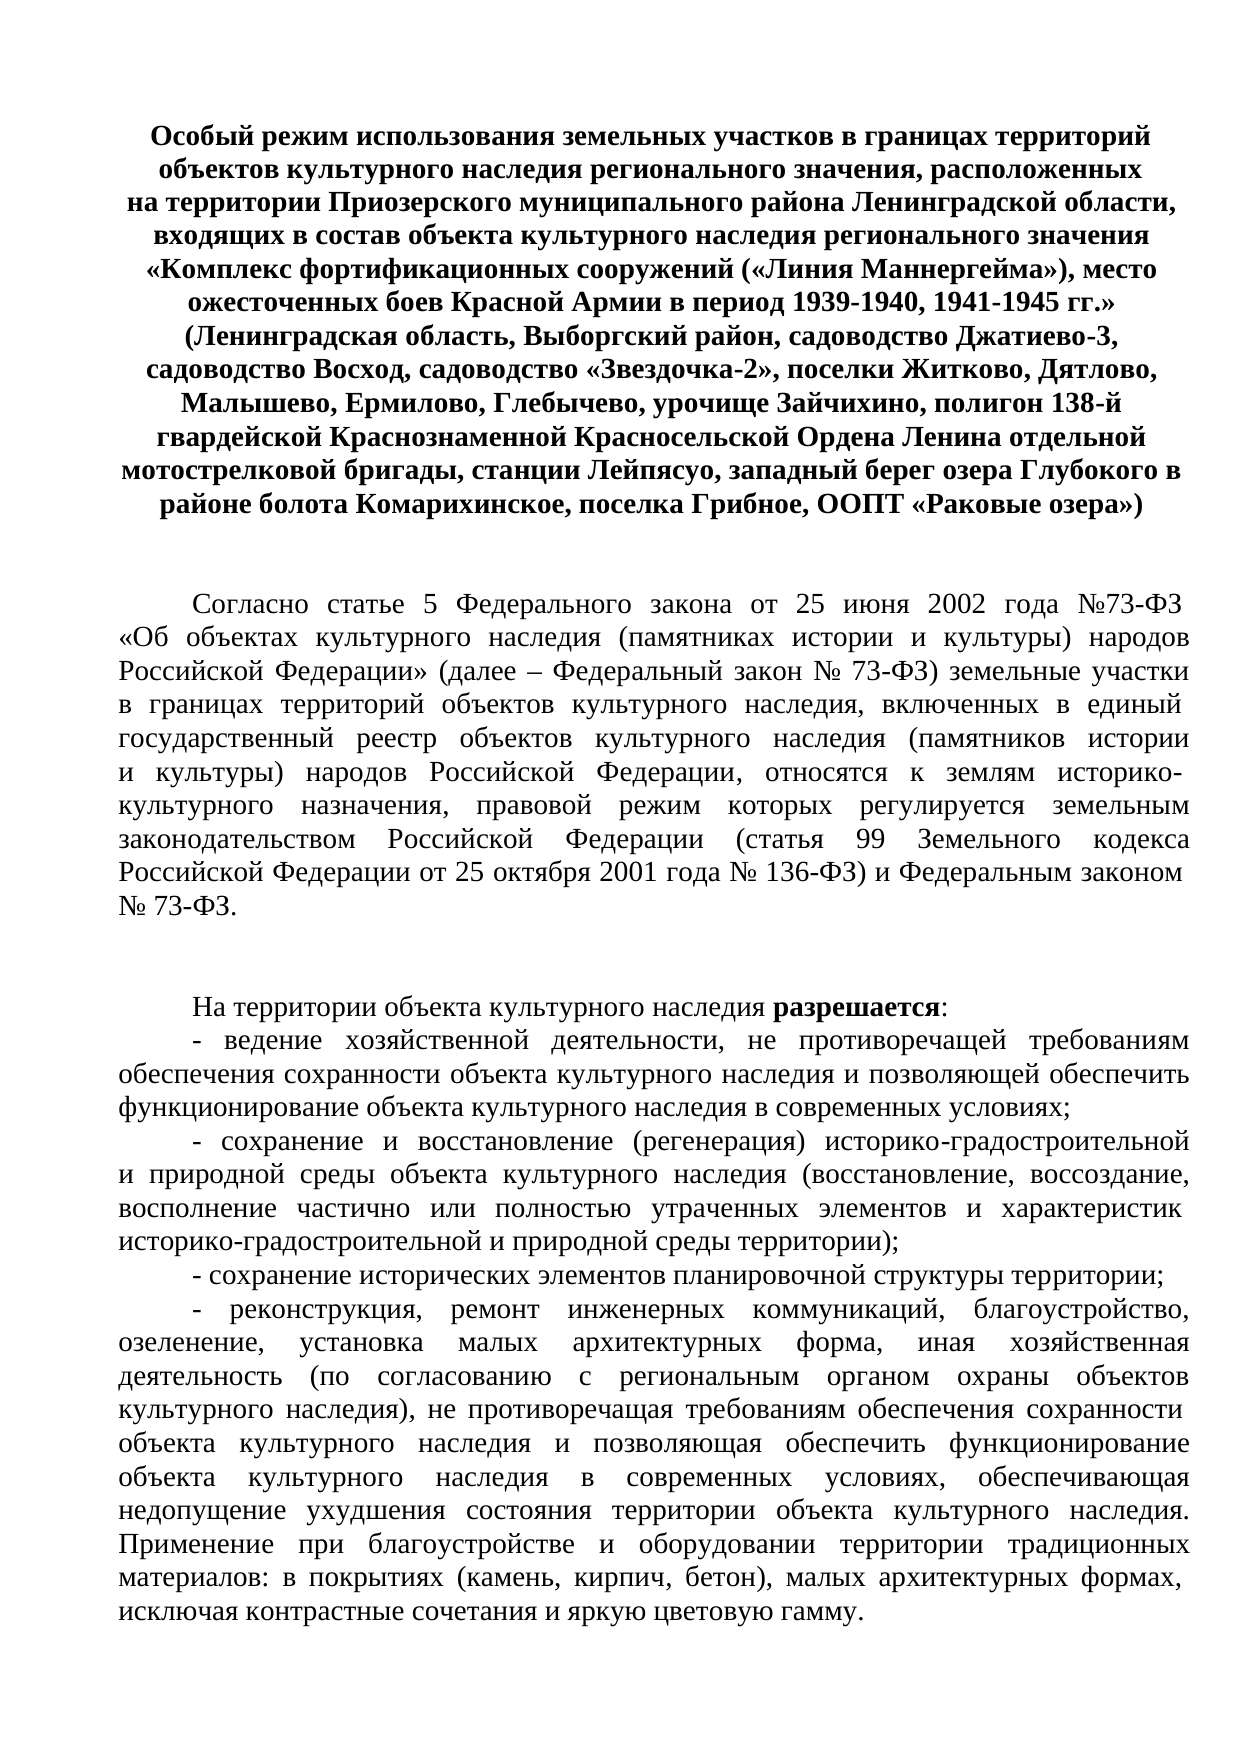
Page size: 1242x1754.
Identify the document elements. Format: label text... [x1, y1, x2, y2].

text Согласно статье 5 Федерального закона от 25 июня 2002 года №73-ФЗ [192, 586, 1196, 620]
text на территории Приозерского муниципального района Ленинградской области, входящих в состав объекта культурного наследия регионального значения [123, 184, 1179, 251]
text «Комплекс фортификационных сооружений («Линия Маннергейма»), место ожесточенных боев Красной Армии в период 1939-1940, 1941-1945 гг.» (Ленинградская область, Выборгский район, садоводство Джатиево-3, [142, 251, 1161, 352]
text - ведение хозяйственной деятельности, не противоречащей требованиям обеспечения сохранности объекта культурного наследия и позволяющей обеспечить функционирование объекта культурного наследия в современных условиях; [118, 1023, 1190, 1123]
text культурного назначения, правовой режим которых регулируется земельным законодательством Российской Федерации (статья 99 Земельного кодекса Российской Федерации от 25 октября 2001 года № 136-ФЗ) и Федеральным законом [118, 788, 1190, 889]
text На территории объекта культурного наследия разрешается: [192, 989, 1196, 1022]
text историко-градостроительной и природной среды территории); [118, 1224, 906, 1257]
text - реконструкция, ремонт инженерных коммуникаций, благоустройство, озеленение, установка малых архитектурных форма, иная хозяйственная деятельность (по согласованию с региональным органом охраны объектов культурного наследия), не противоречащая требованиям обеспечения сохранности [118, 1291, 1189, 1426]
text - сохранение и восстановление (регенерация) историко-градостроительной и природной среды объекта культурного наследия (восстановление, воссоздание, восполнение частично или полностью утраченных элементов и характеристик [118, 1123, 1190, 1224]
text - сохранение исторических элементов планировочной структуры территории; [192, 1257, 1196, 1291]
text № 73-ФЗ. [118, 889, 245, 922]
text государственный реестр объектов культурного наследия (памятников истории и культуры) народов Российской Федерации, относятся к землям историко- [118, 721, 1190, 788]
text исключая контрастные сочетания и яркую цветовую гамму. [118, 1593, 871, 1627]
text садоводство Восход, садоводство «Звездочка-2», поселки Житково, Дятлово, Малышево, Ермилово, Глебычево, урочище Зайчихино, полигон 138-й гвардейской Краснознаменной Красносельской Ордена Ленина отдельной мотострелковой бригады, станции Лейпясуо, западный берег озера Глубокого в районе болота Комарихинское, поселка Грибное, ООПТ «Раковые озера») [118, 352, 1184, 520]
text «Об объектах культурного наследия (памятниках истории и культуры) народов Российской Федерации» (далее – Федеральный закон № 73-ФЗ) земельные участки в границах территорий объектов культурного наследия, включенных в единый [118, 620, 1190, 721]
text объекта культурного наследия и позволяющая обеспечить функционирование объекта культурного наследия в современных условиях, обеспечивающая недопущение ухудшения состояния территории объекта культурного наследия. Применение при благоустройстве и оборудовании территории традиционных материалов: в покрытиях (камень, кирпич, бетон), малых архитектурных формах, [118, 1426, 1190, 1593]
